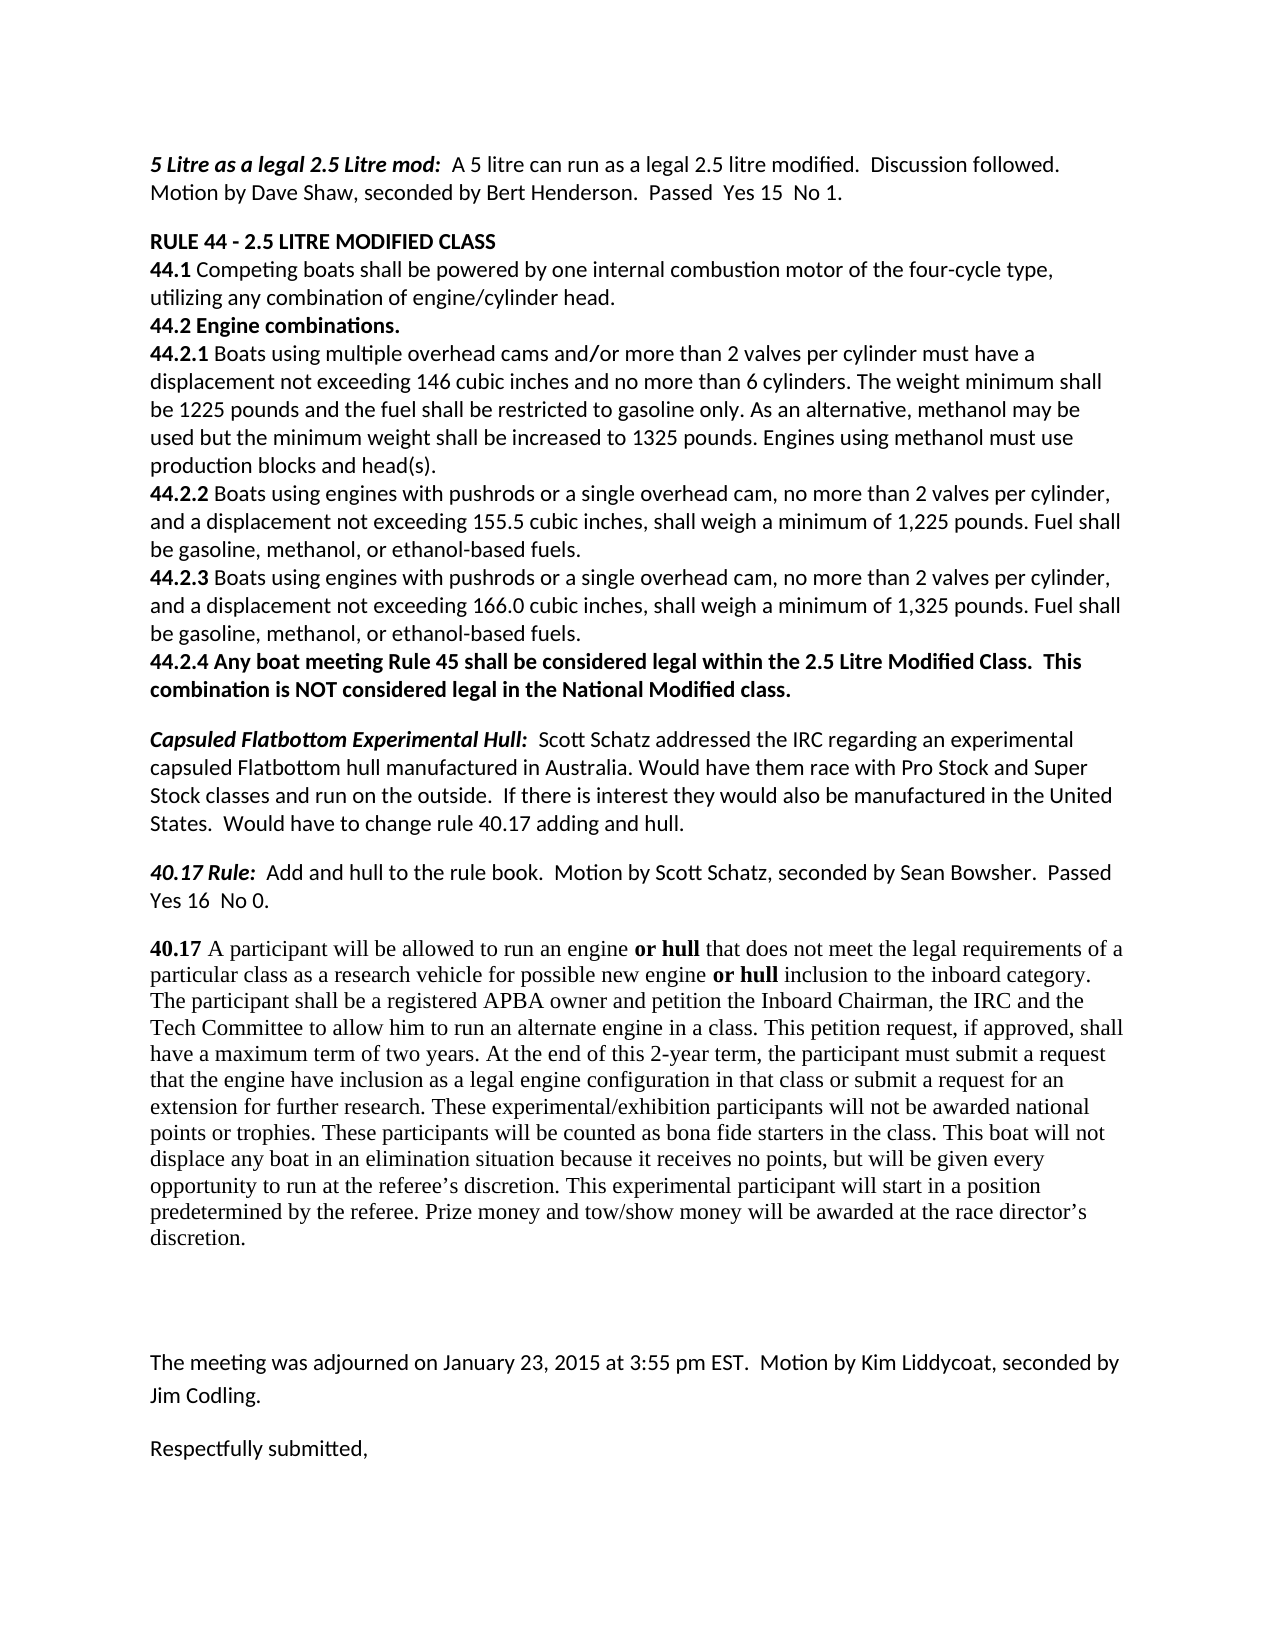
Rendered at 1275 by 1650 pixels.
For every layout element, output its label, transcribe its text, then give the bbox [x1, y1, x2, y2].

text 40.17 A participant will be allowed to run an engine or hull that does not meet the legal requirements of a particular class as a research vehicle for possible new engine or hull inclusion to the inboard category. The participant shall be a registered APBA owner and petition the Inboard Chairman, the IRC and the Tech Committee to allow him to run an alternate engine in a class. This petition request, if approved, shall have a maximum term of two years. At the end of this 2-year term, the participant must submit a request that the engine have inclusion as a legal engine configuration in that class or submit a request for an extension for further research. These experimental/exhibition participants will not be awarded national points or trophies. These participants will be counted as bona fide starters in the class. This boat will not displace any boat in an elimination situation because it receives no points, but will be given every opportunity to run at the referee’s discretion. This experimental participant will start in a position predetermined by the referee. Prize money and tow/show money will be awarded at the race director’s discretion. [150, 934, 1125, 1251]
text 5 Litre as a legal 2.5 Litre mod: A 5 litre can run as a legal 2.5 litre modified. Discussion followed. Motion by Dave Shaw, seconded by Bert Henderson. Passed Yes 15 No 1. [150, 150, 1125, 206]
text Respectfully submitted, [150, 1434, 1125, 1462]
text Capsuled Flatbottom Experimental Hull: Scott Schatz addressed the IRC regarding an experimental capsuled Flatbottom hull manufactured in Australia. Would have them race with Pro Stock and Super Stock classes and run on the outside. If there is interest they would also be manufactured in the United States. Would have to change rule 40.17 adding and hull. [150, 725, 1125, 837]
text 44.2.2 Boats using engines with pushrods or a single overhead cam, no more than 2 valves per cylinder, and a displacement not exceeding 155.5 cubic inches, shall weigh a minimum of 1,225 pounds. Fuel shall be gasoline, methanol, or ethanol-based fuels. [150, 479, 1125, 563]
text 44.2.4 Any boat meeting Rule 45 shall be considered legal within the 2.5 Litre Modified Class. This combination is NOT considered legal in the National Modified class. [150, 647, 1125, 703]
text RULE 44 - 2.5 LITRE MODIFIED CLASS [150, 227, 1125, 255]
text 44.2.1 Boats using multiple overhead cams and/or more than 2 valves per cylinder must have a displacement not exceeding 146 cubic inches and no more than 6 cylinders. The weight minimum shall be 1225 pounds and the fuel shall be restricted to gasoline only. As an alternative, methanol may be used but the minimum weight shall be increased to 1325 pounds. Engines using methanol must use production blocks and head(s). [150, 339, 1125, 479]
text 44.2 Engine combinations. [150, 311, 1125, 339]
text 44.1 Competing boats shall be powered by one internal combustion motor of the four-cycle type, utilizing any combination of engine/cylinder head. [150, 255, 1125, 311]
text The meeting was adjourned on January 23, 2015 at 3:55 pm EST. Motion by Kim Liddycoat, seconded by Jim Codling. [150, 1348, 1125, 1409]
text 44.2.3 Boats using engines with pushrods or a single overhead cam, no more than 2 valves per cylinder, and a displacement not exceeding 166.0 cubic inches, shall weigh a minimum of 1,325 pounds. Fuel shall be gasoline, methanol, or ethanol-based fuels. [150, 563, 1125, 647]
text 40.17 Rule: Add and hull to the rule book. Motion by Scott Schatz, seconded by Sean Bowsher. Passed Yes 16 No 0. [150, 858, 1125, 914]
